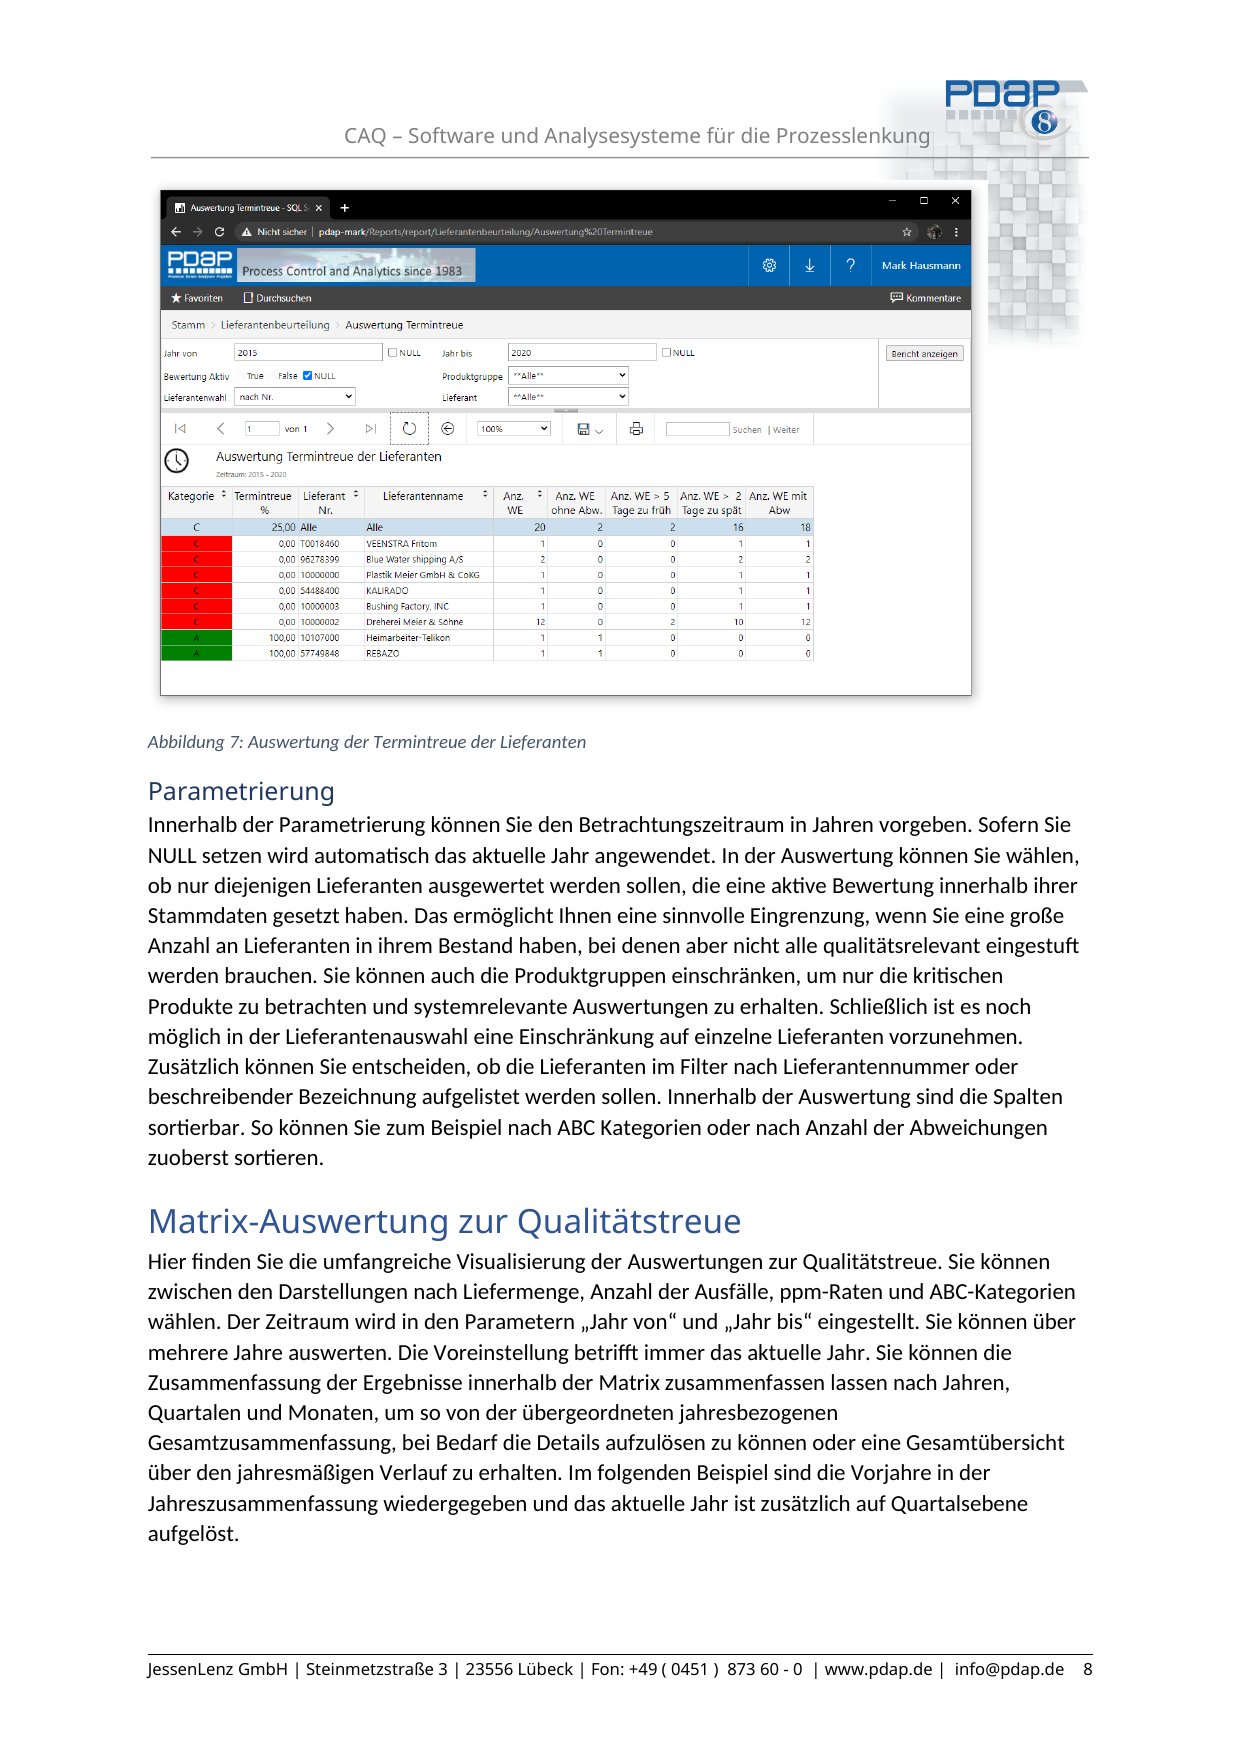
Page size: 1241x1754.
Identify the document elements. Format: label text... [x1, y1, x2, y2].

picture [151, 149, 1089, 167]
subtitle Parametrierung [148, 774, 1093, 808]
picture [941, 73, 1093, 144]
text Hier finden Sie die umfangreiche Visualisierung der Auswertungen zur Qualitätstreue. Sie können zwischen den Darstellungen nach Liefermenge, Anzahl der Ausfälle, ppm-Raten und ABC-Kategorien wählen. Der Zeitraum wird in den Parametern „Jahr von“ und „Jahr bis“ eingestellt. Sie können über mehrere Jahre auswerten. Die Voreinstellung betrifft immer das aktuelle Jahr. Sie können die Zusammenfassung der Ergebnisse innerhalb der Matrix zusammenfassen lassen nach Jahren, Quartalen und Monaten, um so von der übergeordneten jahresbezogenen Gesamtzusammenfassung, bei Bedarf die Details aufzulösen zu können oder eine Gesamtübersicht über den jahresmäßigen Verlauf zu erhalten. Im folgenden Beispiel sind die Vorjahre in der Jahreszusammenfassung wiedergegeben und das aktuelle Jahr ist zusätzlich auf Quartalsebene aufgelöst. [148, 1247, 1093, 1547]
picture [147, 180, 989, 712]
text Abbildung 7: Auswertung der Termintreue der Lieferanten [148, 730, 1093, 753]
text Innerhalb der Parametrierung können Sie den Betrachtungszeitraum in Jahren vorgeben. Sofern Sie NULL setzen wird automatisch das aktuelle Jahr angewendet. In der Auswertung können Sie wählen, ob nur diejenigen Lieferanten ausgewertet werden sollen, die eine aktive Bewertung innerhalb ihrer Stammdaten gesetzt haben. Das ermöglicht Ihnen eine sinnvolle Eingrenzung, wenn Sie eine große Anzahl an Lieferanten in ihrem Bestand haben, bei denen aber nicht alle qualitätsrelevant eingestuft werden brauchen. Sie können auch die Produktgruppen einschränken, um nur die kritischen Produkte zu betrachten und systemrelevante Auswertungen zu erhalten. Schließlich ist es noch möglich in der Lieferantenauswahl eine Einschränkung auf einzelne Lieferanten vorzunehmen. Zusätzlich können Sie entscheiden, ob die Lieferanten im Filter nach Lieferantennummer oder beschreibender Bezeichnung aufgelistet werden sollen. Innerhalb der Auswertung sind die Spalten sortierbar. So können Sie zum Beispiel nach ABC Kategorien oder nach Anzahl der Abweichungen zuoberst sortieren. [148, 811, 1093, 1171]
subtitle Matrix-Auswertung zur Qualitätstreue [148, 1198, 1093, 1243]
